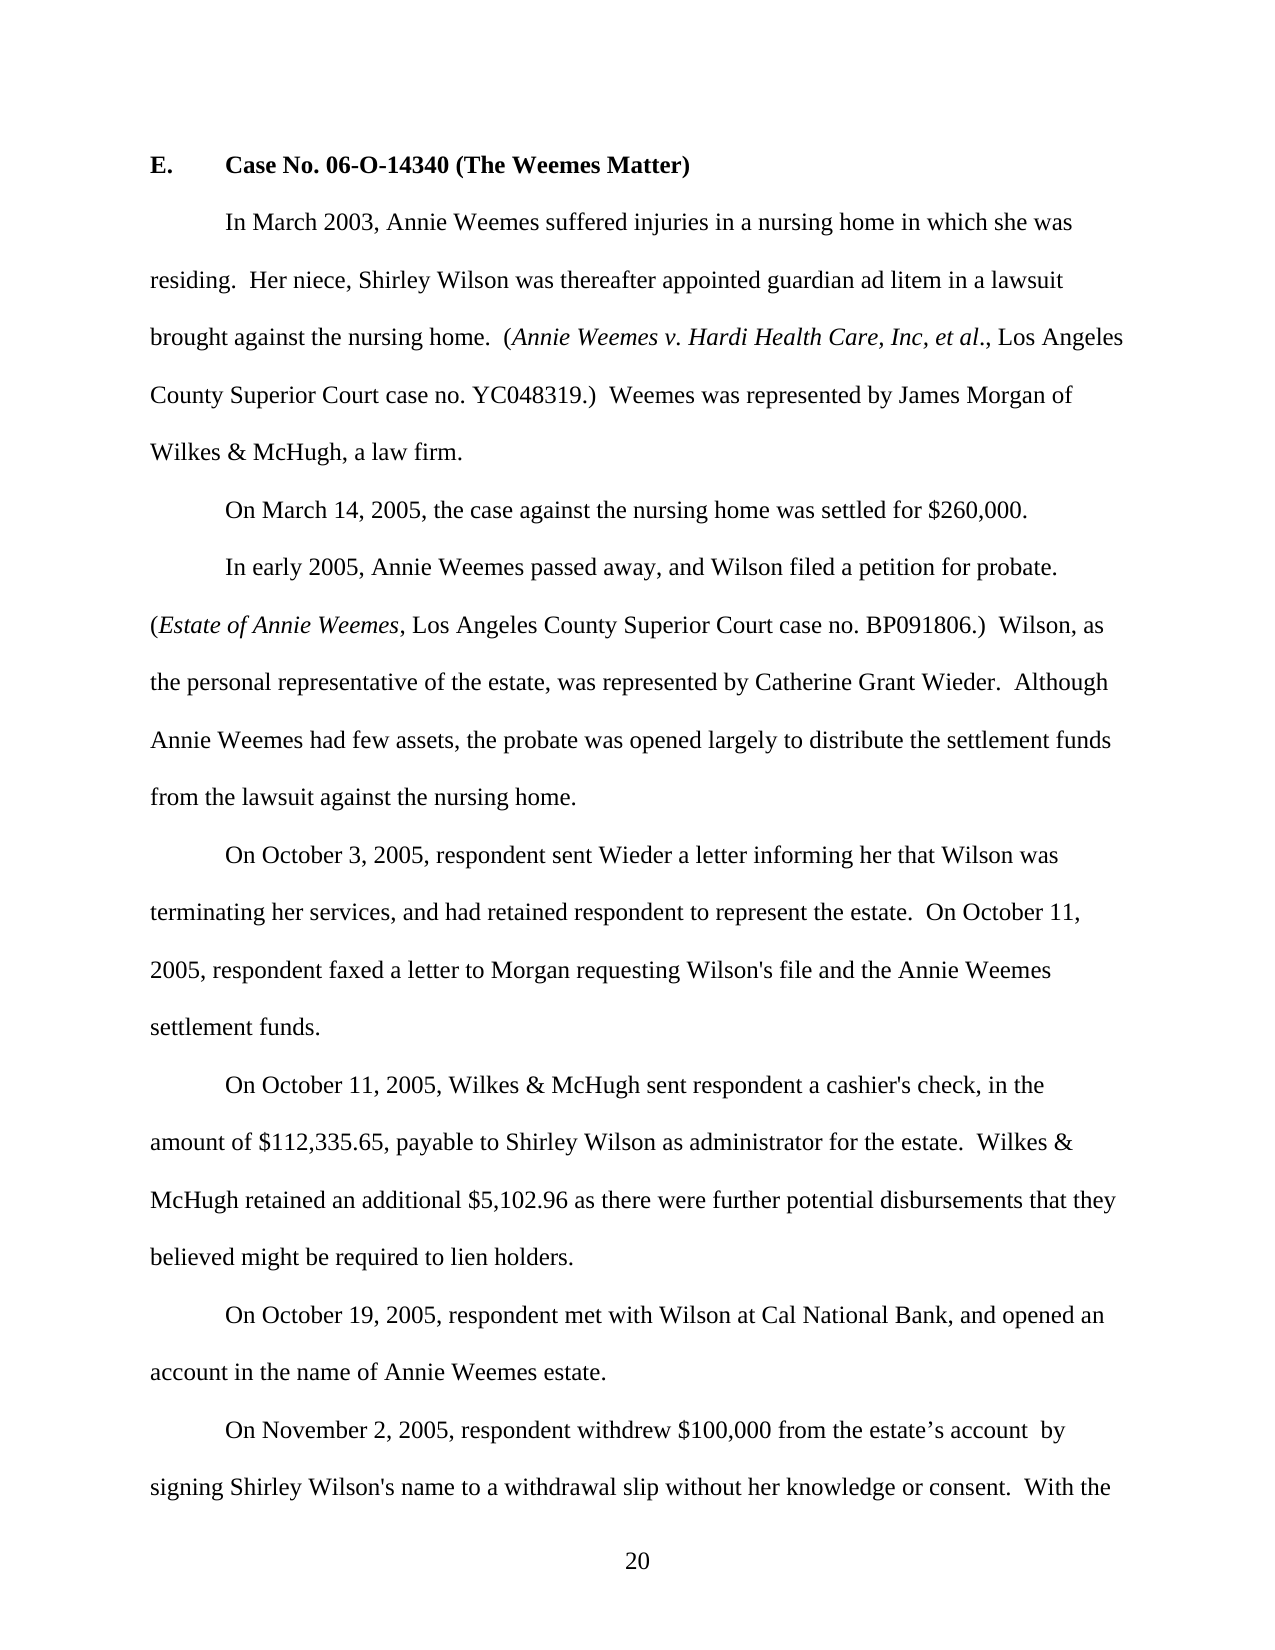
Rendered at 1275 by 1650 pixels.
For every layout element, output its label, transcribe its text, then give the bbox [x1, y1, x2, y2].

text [150, 1415, 1125, 1501]
text In early 2005, Annie Weemes passed away, and Wilson filed a petition for probate. (Estate of Annie Weemes, Los Angeles County Superior Court case no. BP091806.) Wilson, as the personal representative of the estate, was represented by Catherine Grant Wieder. Although Annie Weemes had few assets, the probate was opened largely to distribute the settlement funds from the lawsuit against the nursing home. [150, 552, 1125, 811]
text On March 14, 2005, the case against the nursing home was settled for $260,000. [150, 495, 1125, 524]
text In March 2003, Annie Weemes suffered injuries in a nursing home in which she was residing. Her niece, Shirley Wilson was thereafter appointed guardian ad litem in a lawsuit brought against the nursing home. (Annie Weemes v. Hardi Health Care, Inc, et al., Los Angeles County Superior Court case no. YC048319.) Weemes was represented by James Morgan of Wilkes & McHugh, a law firm. [150, 207, 1125, 466]
text On October 11, 2005, Wilkes & McHugh sent respondent a cashier's check, in the amount of $112,335.65, payable to Shirley Wilson as administrator for the estate. Wilkes & McHugh retained an additional $5,102.96 as there were further potential disbursements that they believed might be required to lien holders. [150, 1070, 1125, 1271]
text E. Case No. 06-O-14340 (The Weemes Matter) [150, 150, 1125, 179]
text On October 19, 2005, respondent met with Wilson at Cal National Bank, and opened an account in the name of Annie Weemes estate. [150, 1300, 1125, 1386]
text On October 3, 2005, respondent sent Wieder a letter informing her that Wilson was terminating her services, and had retained respondent to represent the estate. On October 11, 2005, respondent faxed a letter to Morgan requesting Wilson's file and the Annie Weemes settlement funds. [150, 840, 1125, 1041]
